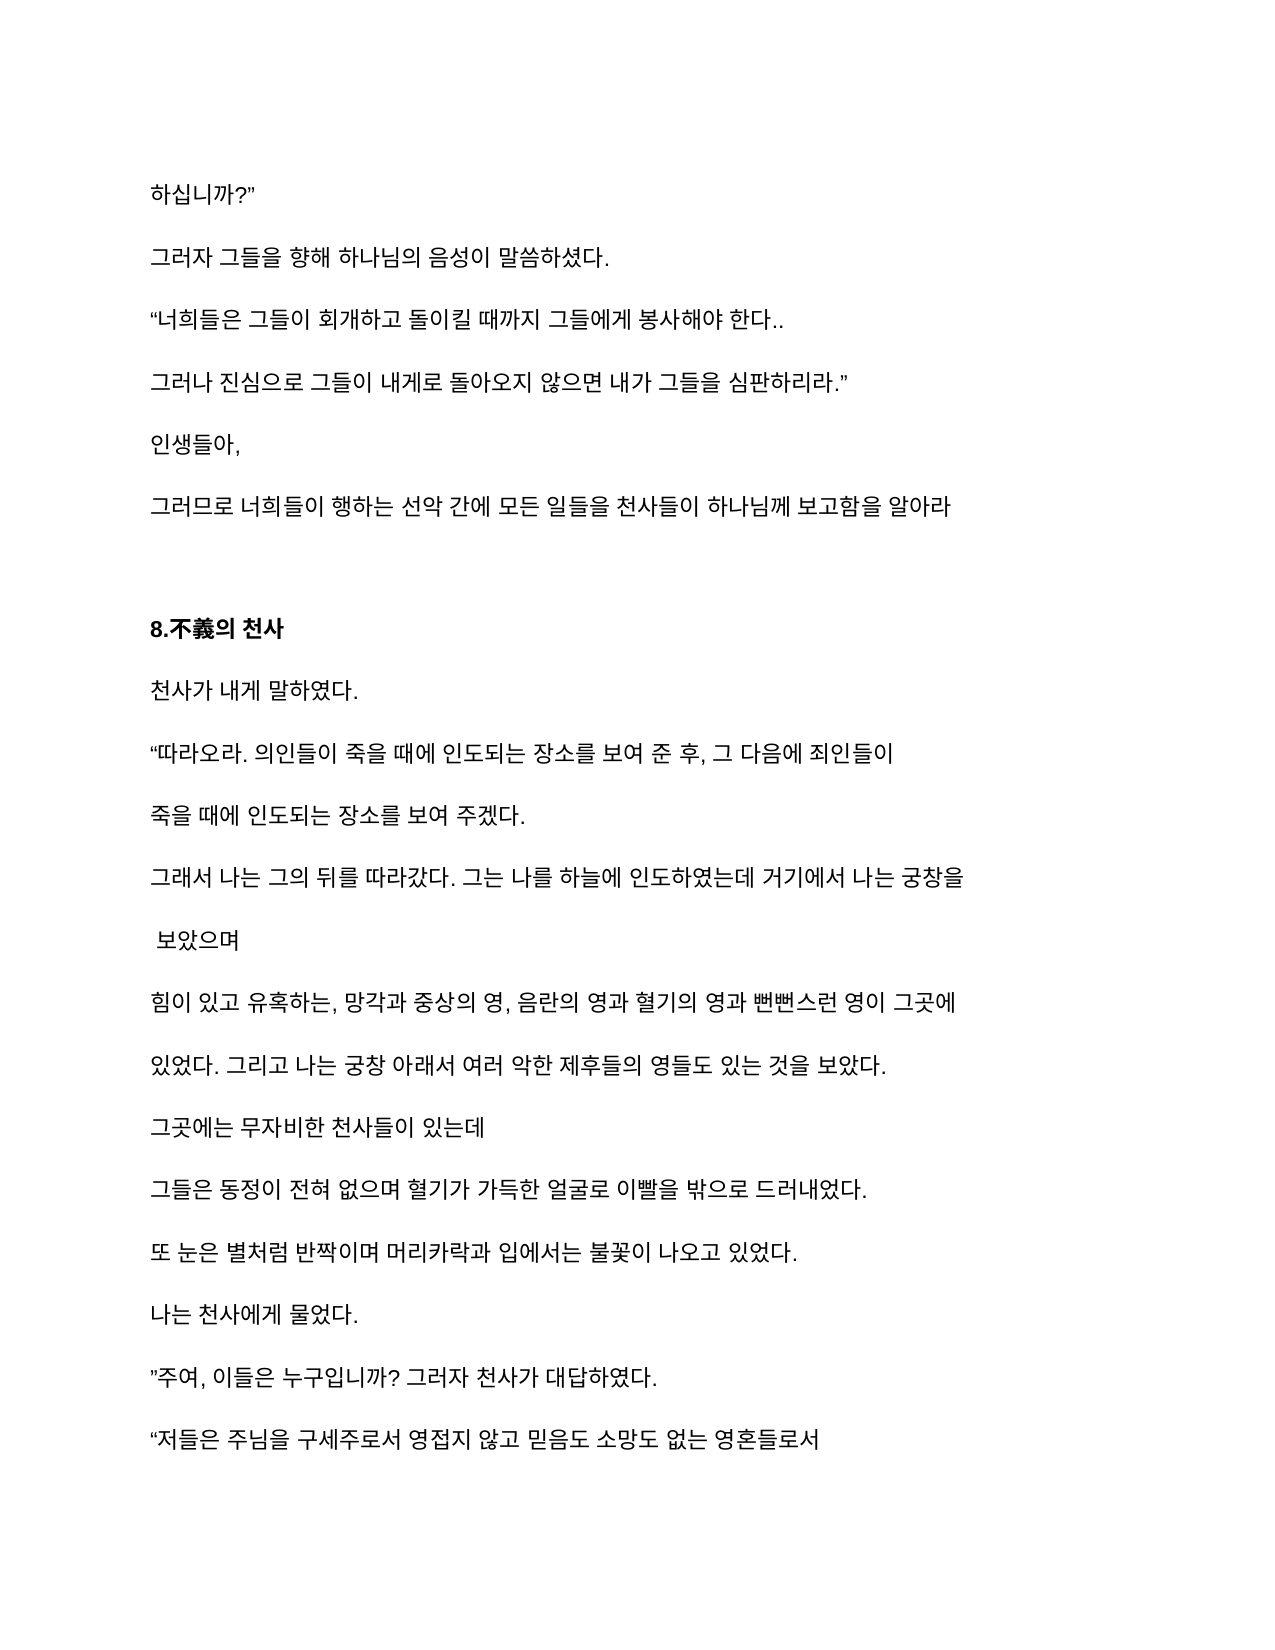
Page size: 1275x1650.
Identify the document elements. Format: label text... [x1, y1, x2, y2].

text 천사가 내게 말하였다. [150, 673, 1125, 706]
text “따라오라. 의인들이 죽을 때에 인도되는 장소를 보여 준 후, 그 다음에 죄인들이 [150, 736, 1125, 769]
text 8.不義의 천사 [150, 611, 1125, 644]
text 나는 천사에게 물었다. [150, 1297, 1125, 1330]
text 그들은 동정이 전혀 없으며 혈기가 가득한 얼굴로 이빨을 밖으로 드러내었다. [150, 1172, 1125, 1206]
text 죽을 때에 인도되는 장소를 보여 주겠다. [150, 798, 1125, 831]
text 그래서 나는 그의 뒤를 따라갔다. 그는 나를 하늘에 인도하였는데 거기에서 나는 궁창을 [150, 860, 1125, 893]
text “저들은 주님을 구세주로서 영접지 않고 믿음도 소망도 없는 영혼들로서 [150, 1422, 1125, 1455]
text ”주여, 이들은 누구입니까? 그러자 천사가 대답하였다. [150, 1359, 1125, 1393]
text 그러자 그들을 향해 하나님의 음성이 말씀하셨다. [150, 239, 1125, 273]
text 인생들아, [150, 427, 1125, 460]
text 또 눈은 별처럼 반짝이며 머리카락과 입에서는 불꽃이 나오고 있었다. [150, 1235, 1125, 1268]
text 그러나 진심으로 그들이 내게로 돌아오지 않으면 내가 그들을 심판하리라.” [150, 364, 1125, 398]
text 있었다. 그리고 나는 궁창 아래서 여러 악한 제후들의 영들도 있는 것을 보았다. [150, 1047, 1125, 1081]
text 그곳에는 무자비한 천사들이 있는데 [150, 1110, 1125, 1143]
text “너희들은 그들이 회개하고 돌이킬 때까지 그들에게 봉사해야 한다.. [150, 302, 1125, 335]
text 그러므로 너희들이 행하는 선악 간에 모든 일들을 천사들이 하나님께 보고함을 알아라 [150, 489, 1125, 522]
text 보았으며 [150, 923, 1125, 956]
text 힘이 있고 유혹하는, 망각과 중상의 영, 음란의 영과 혈기의 영과 뻔뻔스런 영이 그곳에 [150, 985, 1125, 1018]
text 하십니까?” [150, 177, 1125, 210]
